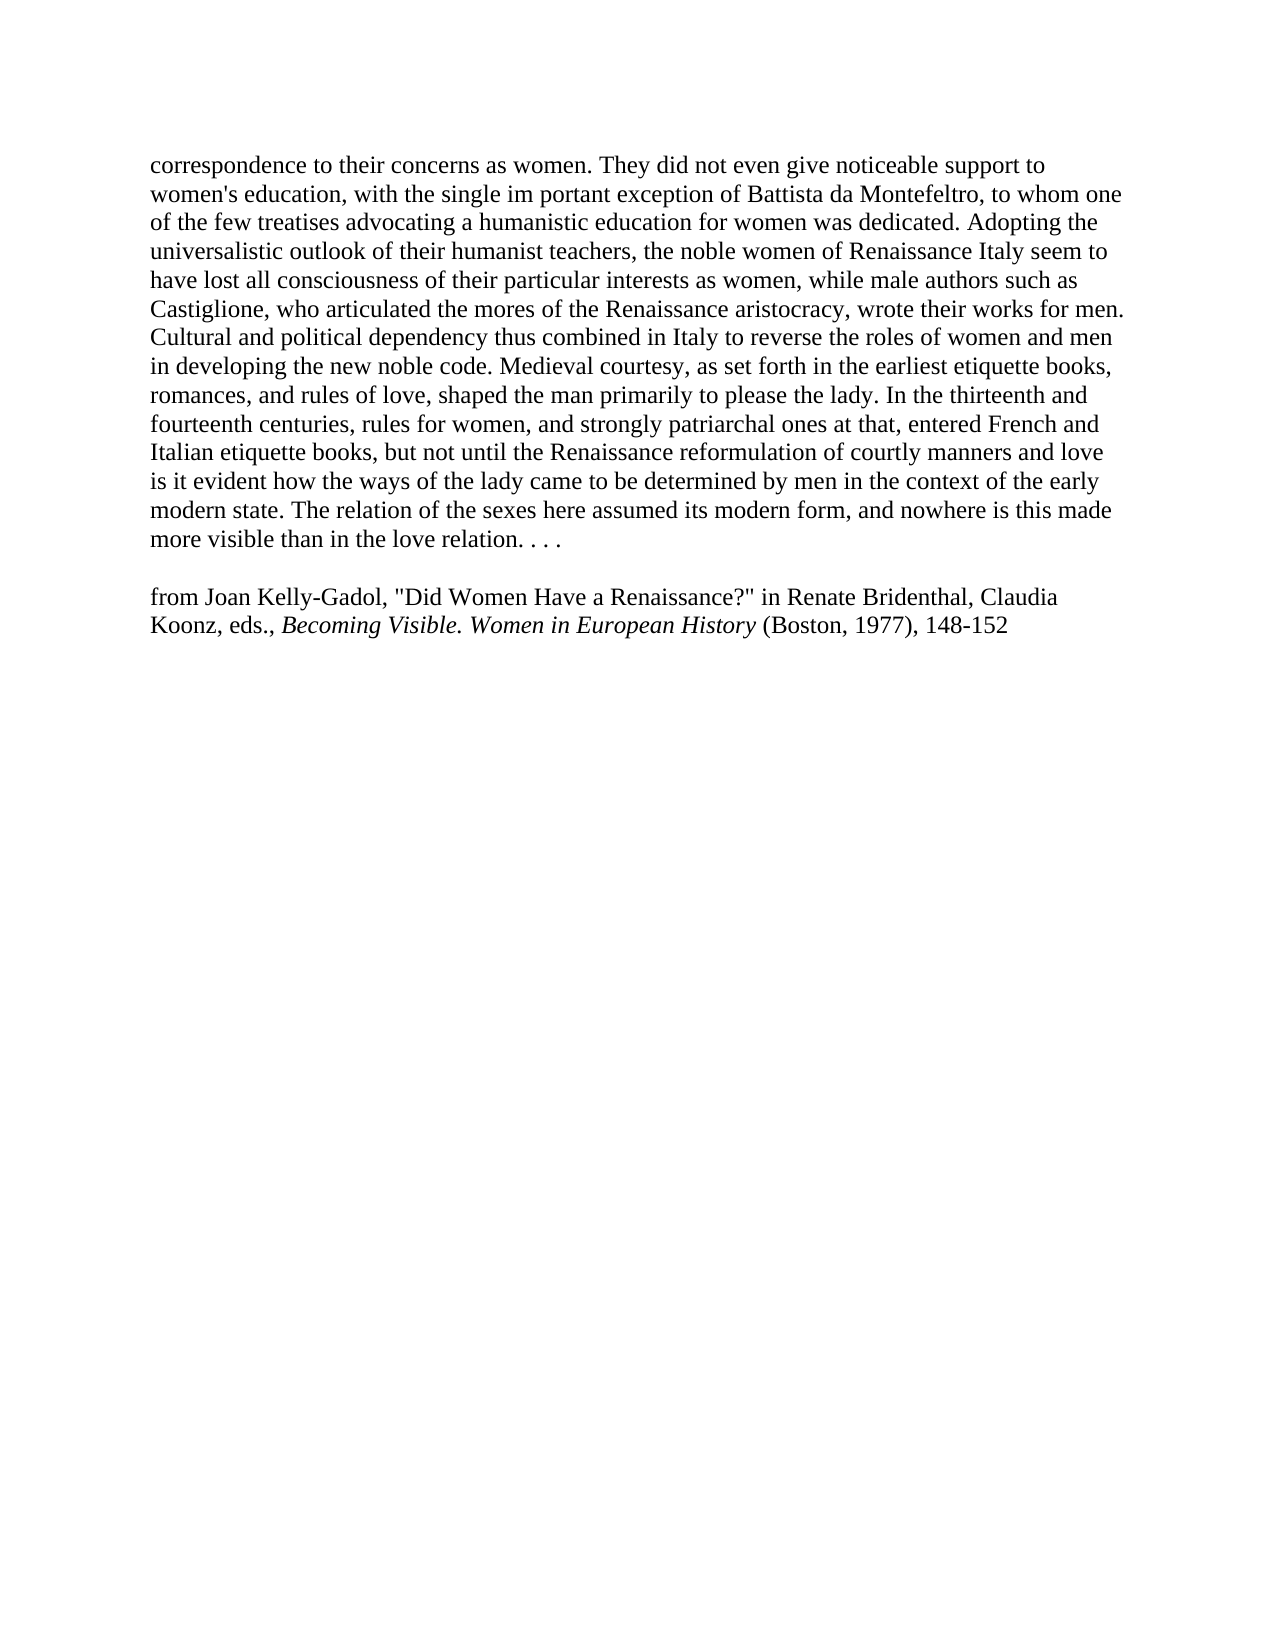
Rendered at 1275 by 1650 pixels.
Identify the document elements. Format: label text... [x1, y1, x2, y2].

text from Joan Kelly-Gadol, "Did Women Have a Renaissance?" in Renate Bridenthal, Claudia Koonz, eds., Becoming Visible. Women in European History (Boston, 1977), 148-152 [150, 582, 1125, 639]
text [150, 150, 1125, 552]
